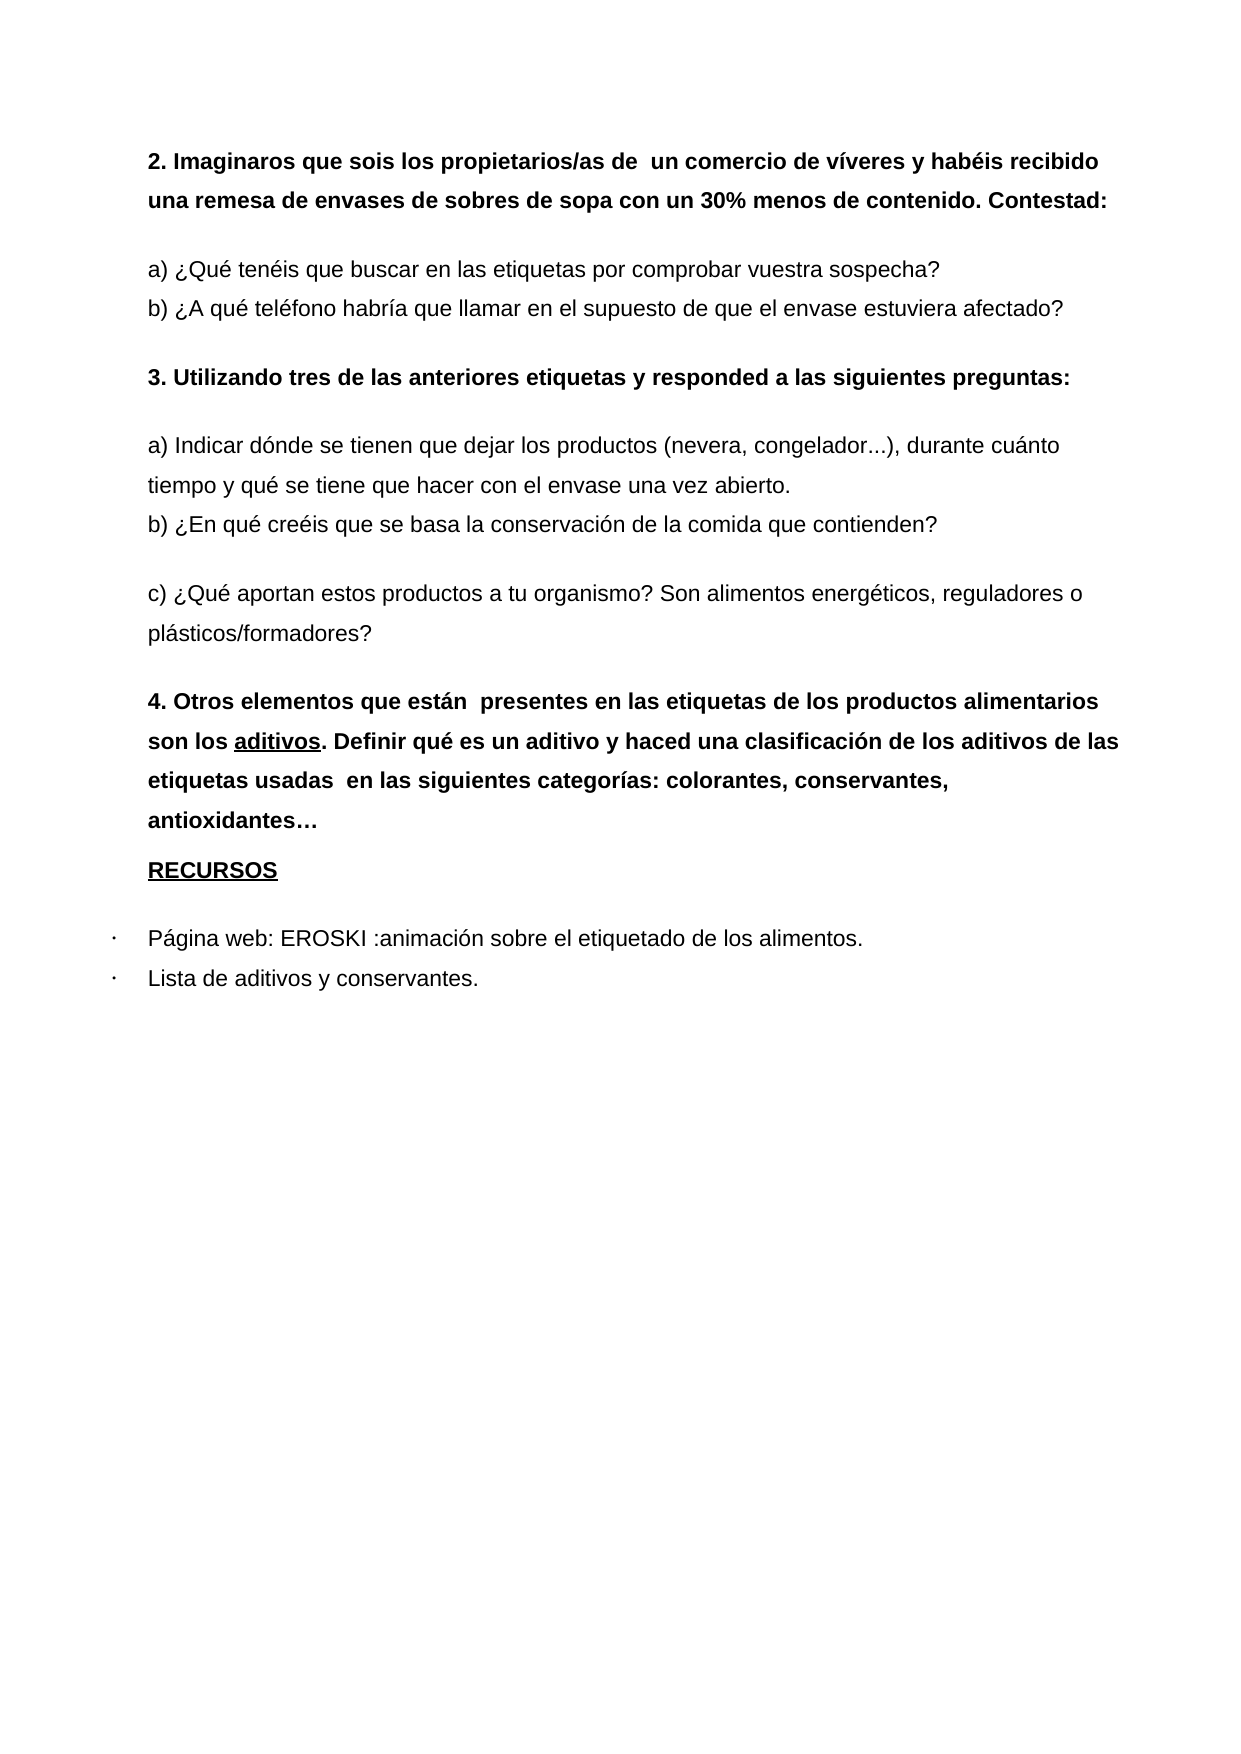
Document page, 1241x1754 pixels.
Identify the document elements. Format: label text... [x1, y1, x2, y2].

text a) ¿Qué tenéis que buscar en las etiquetas por comprobar vuestra sospecha? b) ¿A qué teléfono habría que llamar en el supuesto de que el envase estuviera afectado? [148, 256, 1122, 322]
text 2. Imaginaros que sois los propietarios/as de un comercio de víveres y habéis recibido una remesa de envases de sobres de sopa con un 30% menos de contenido. Contestad: [148, 148, 1122, 213]
text c) ¿Qué aportan estos productos a tu organismo? Son alimentos energéticos, reguladores o plásticos/formadores? [148, 580, 1122, 646]
list Lista de aditivos y conservantes. [110, 965, 1122, 991]
text RECURSOS [148, 857, 1122, 883]
text 3. Utilizando tres de las anteriores etiquetas y responded a las siguientes preguntas: [148, 364, 1122, 390]
text 4. Otros elementos que están presentes en las etiquetas de los productos alimentarios son los aditivos. Definir qué es un aditivo y haced una clasificación de los aditivos de las etiquetas usadas en las siguientes categorías: colorantes, conservantes, antioxidantes… [148, 688, 1122, 833]
text a) Indicar dónde se tienen que dejar los productos (nevera, congelador...), durante cuánto tiempo y qué se tiene que hacer con el envase una vez abierto. b) ¿En qué creéis que se basa la conservación de la comida que contienden? [148, 432, 1122, 538]
list Página web: EROSKI :animación sobre el etiquetado de los alimentos. [110, 925, 1122, 952]
